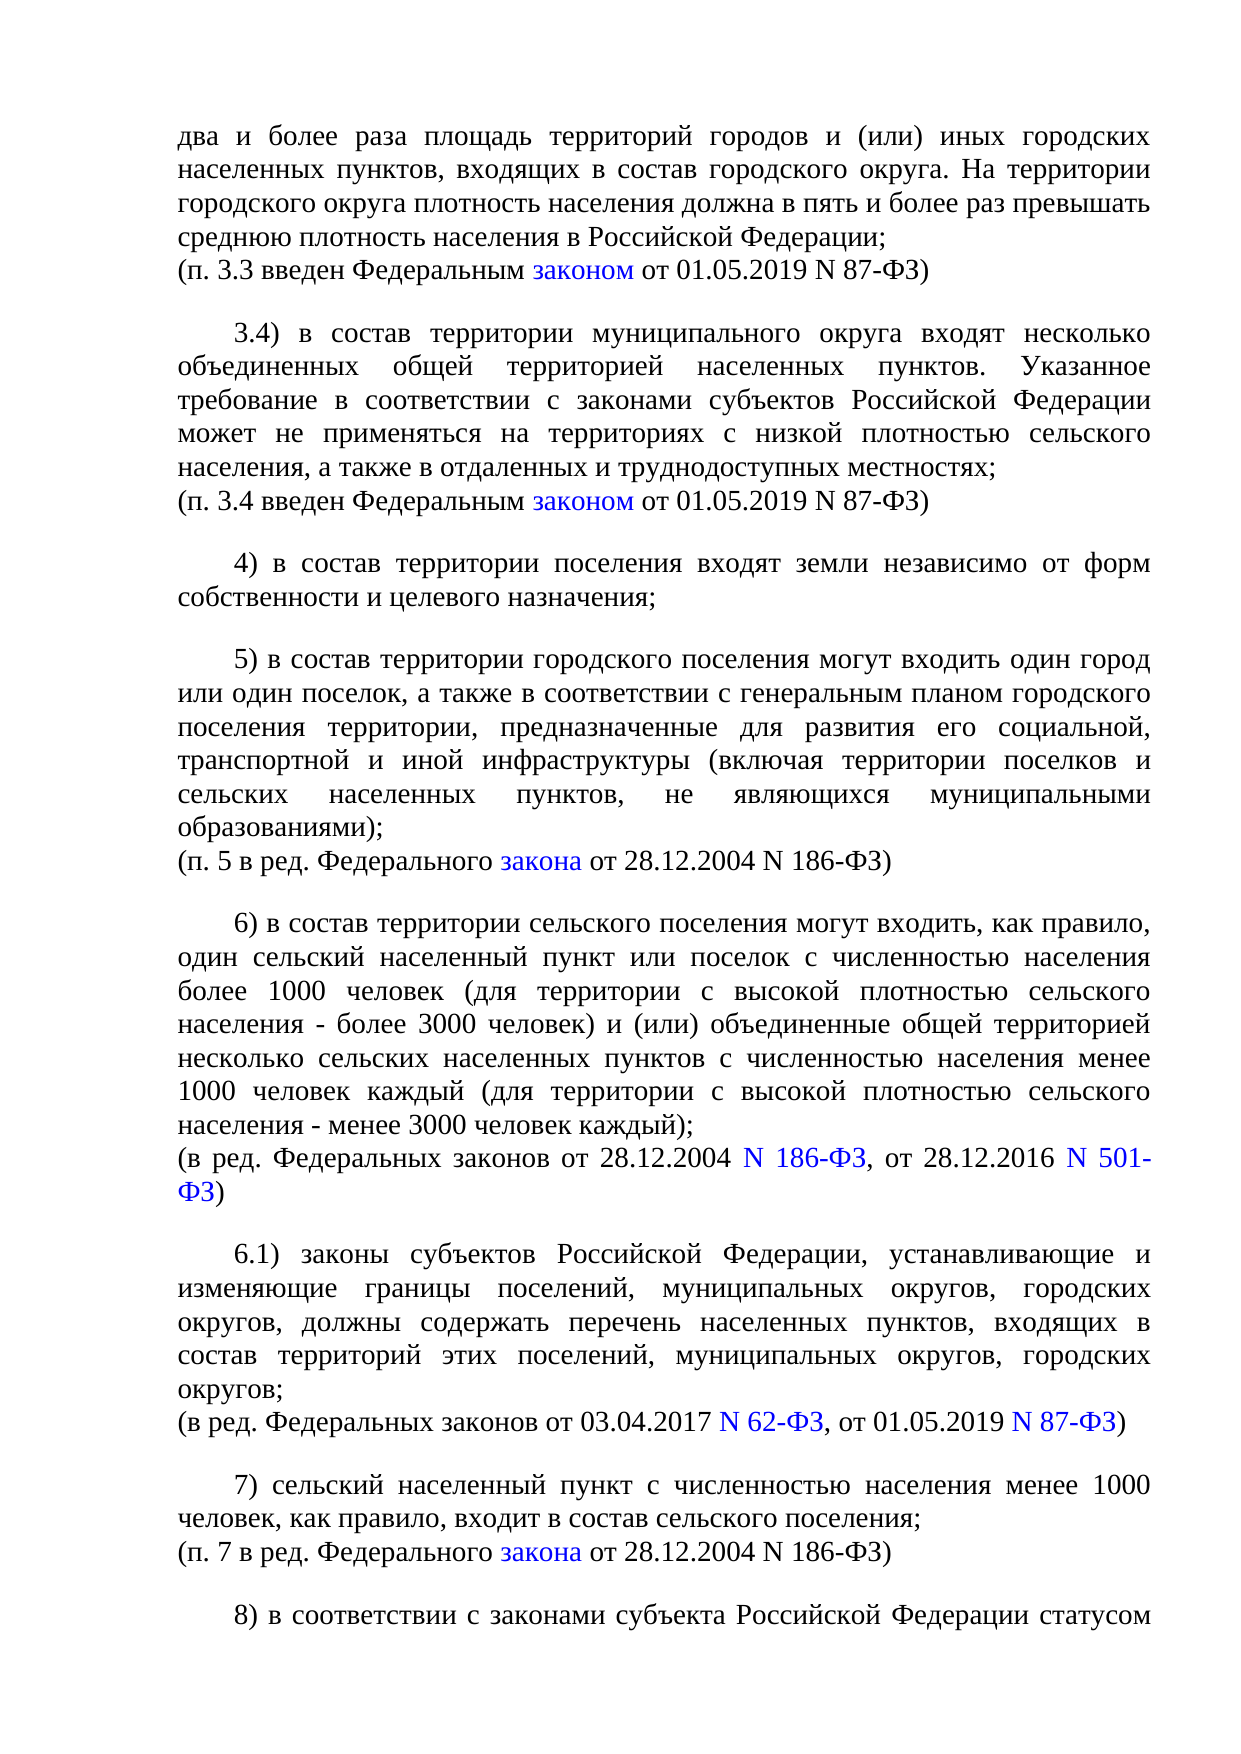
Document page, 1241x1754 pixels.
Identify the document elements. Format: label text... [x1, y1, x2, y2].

text 6.1) законы субъектов Российской Федерации, устанавливающие и изменяющие границы поселений, муниципальных округов, городских округов, должны содержать перечень населенных пунктов, входящих в состав территорий этих поселений, муниципальных округов, городских округов; [177, 1237, 1152, 1404]
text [177, 118, 1152, 252]
text (п. 3.3 введен Федеральным законом от 01.05.2019 N 87-ФЗ) [177, 252, 1152, 286]
text 7) сельский населенный пункт с численностью населения менее 1000 человек, как правило, входит в состав сельского поселения; [177, 1467, 1152, 1534]
text (в ред. Федеральных законов от 03.04.2017 N 62-ФЗ, от 01.05.2019 N 87-ФЗ) [177, 1404, 1152, 1438]
text 3.4) в состав территории муниципального округа входят несколько объединенных общей территорией населенных пунктов. Указанное требование в соответствии с законами субъектов Российской Федерации может не применяться на территориях с низкой плотностью сельского населения, а также в отдаленных и труднодоступных местностях; [177, 315, 1152, 483]
text 6) в состав территории сельского поселения могут входить, как правило, один сельский населенный пункт или поселок с численностью населения более 1000 человек (для территории с высокой плотностью сельского населения - более 3000 человек) и (или) объединенные общей территорией несколько сельских населенных пунктов с численностью населения менее 1000 человек каждый (для территории с высокой плотностью сельского населения - менее 3000 человек каждый); [177, 906, 1152, 1140]
text (п. 5 в ред. Федерального закона от 28.12.2004 N 186-ФЗ) [177, 843, 1152, 876]
text (п. 7 в ред. Федерального закона от 28.12.2004 N 186-ФЗ) [177, 1534, 1152, 1568]
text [177, 1597, 1152, 1630]
text (в ред. Федеральных законов от 28.12.2004 N 186-ФЗ, от 28.12.2016 N 501-ФЗ) [177, 1140, 1152, 1207]
text 4) в состав территории поселения входят земли независимо от форм собственности и целевого назначения; [177, 545, 1152, 612]
text (п. 3.4 введен Федеральным законом от 01.05.2019 N 87-ФЗ) [177, 483, 1152, 516]
text 5) в состав территории городского поселения могут входить один город или один поселок, а также в соответствии с генеральным планом городского поселения территории, предназначенные для развития его социальной, транспортной и иной инфраструктуры (включая территории поселков и сельских населенных пунктов, не являющихся муниципальными образованиями); [177, 642, 1152, 843]
